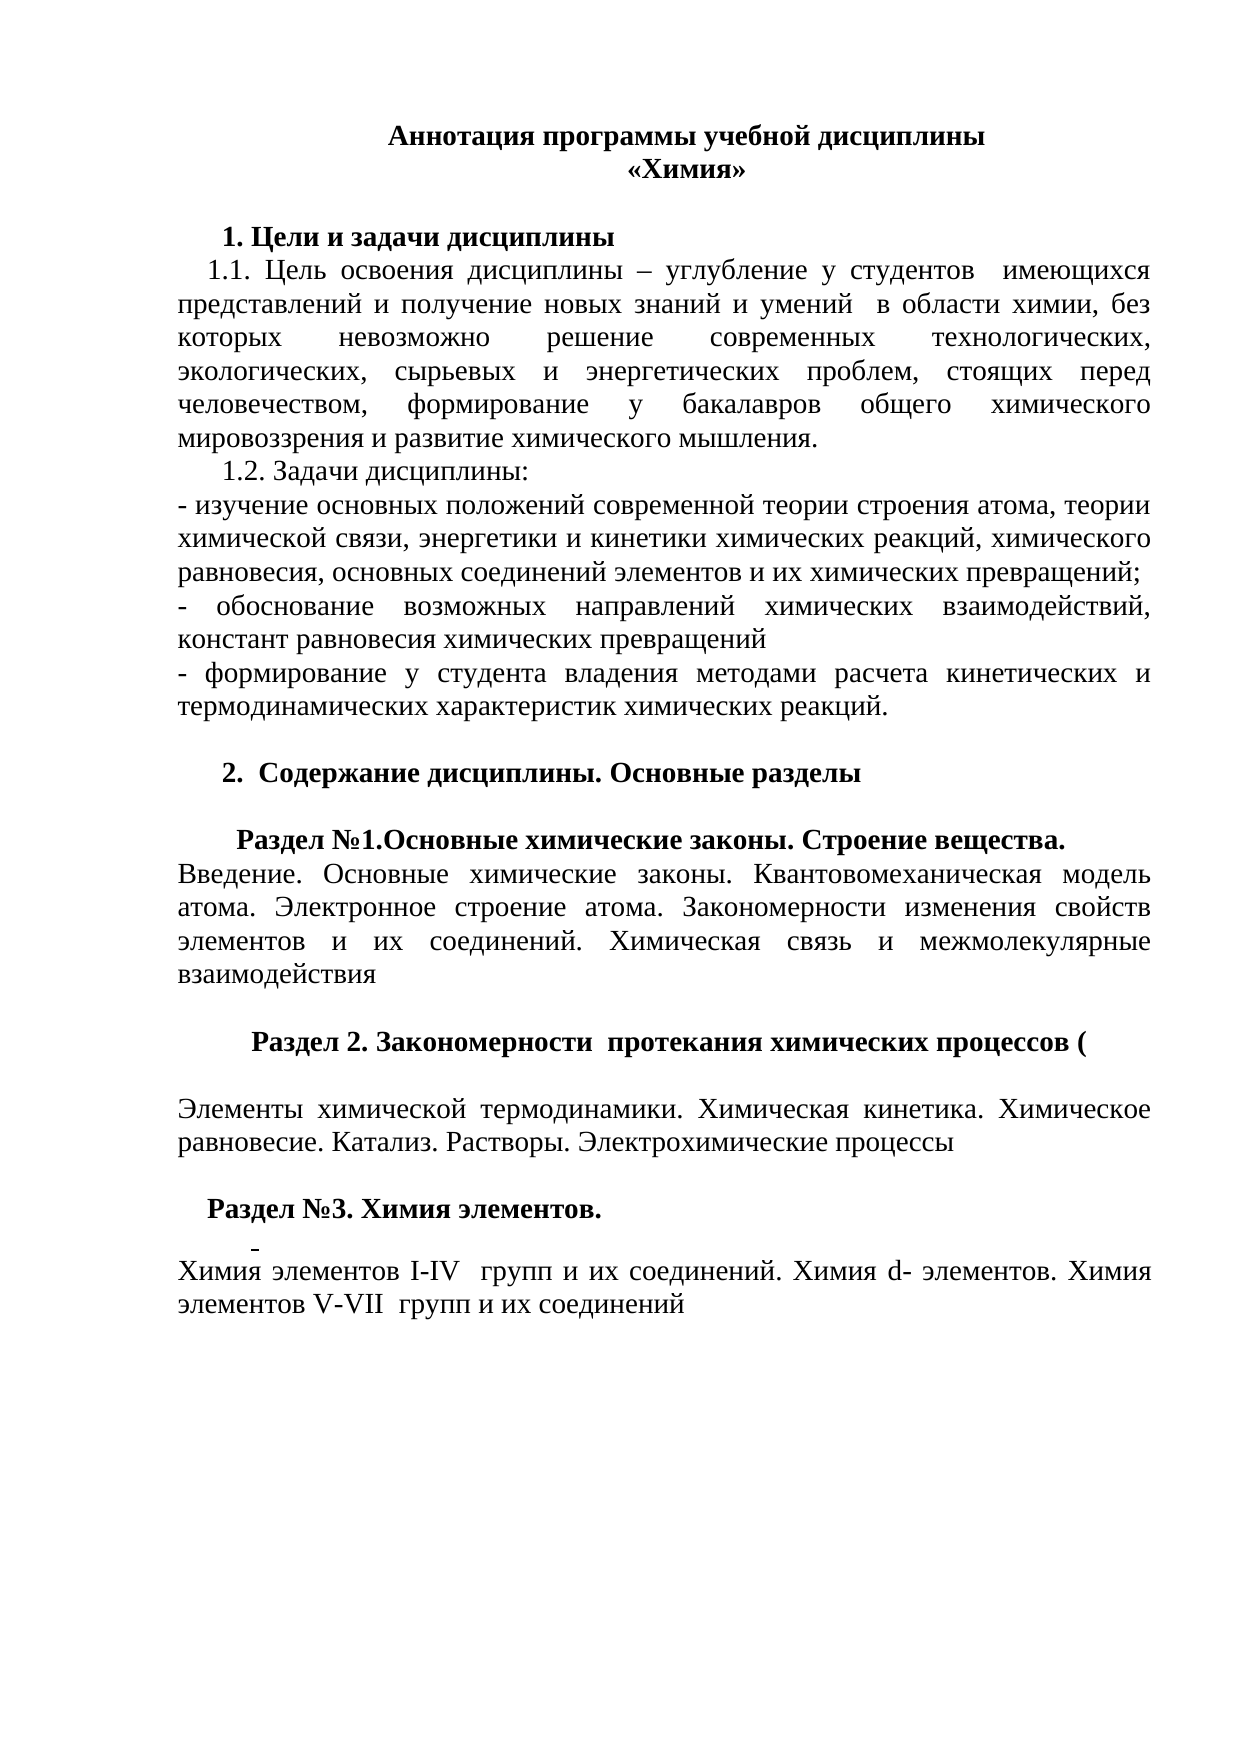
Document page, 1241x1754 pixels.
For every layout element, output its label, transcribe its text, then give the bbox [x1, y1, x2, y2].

text Элементы химической термодинамики. Химическая кинетика. Химическое равновесие. Катализ. Растворы. Электрохимические процессы [177, 1091, 1152, 1158]
text - изучение основных положений современной теории строения атома, теории химической связи, энергетики и кинетики химических реакций, химического равновесия, основных соединений элементов и их химических превращений; [177, 487, 1152, 588]
text Раздел №3. Химия элементов. [177, 1191, 1152, 1225]
text Аннотация программы учебной дисциплины [177, 118, 1152, 152]
text - формирование у студента владения методами расчета кинетических и термодинамических характеристик химических реакций. [177, 655, 1152, 722]
text 1.1. Цель освоения дисциплины – углубление у студентов имеющихся представлений и получение новых знаний и умений в области химии, без которых невозможно решение современных технологических, экологических, сырьевых и энергетических проблем, стоящих перед человечеством, формирование у бакалавров общего химического мировоззрения и развитие химического мышления. [177, 252, 1152, 453]
text «Химия» [177, 152, 1152, 185]
text Химия элементов I-IV групп и их соединений. Химия d- элементов. Химия элементов V-VII групп и их соединений [177, 1253, 1152, 1320]
text - обоснование возможных направлений химических взаимодействий, констант равновесия химических превращений [177, 588, 1152, 655]
text 2. Содержание дисциплины. Основные разделы [177, 755, 1152, 789]
text 1.2. Задачи дисциплины: [177, 453, 1152, 487]
text 1. Цели и задачи дисциплины [177, 219, 1152, 252]
text Раздел 2. Закономерности протекания химических процессов ( [177, 1024, 1152, 1057]
text Раздел №1.Основные химические законы. Строение вещества. [177, 822, 1152, 856]
text Введение. Основные химические законы. Квантовомеханическая модель атома. Электронное строение атома. Закономерности изменения свойств элементов и их соединений. Химическая связь и межмолекулярные взаимодействия [177, 856, 1152, 990]
